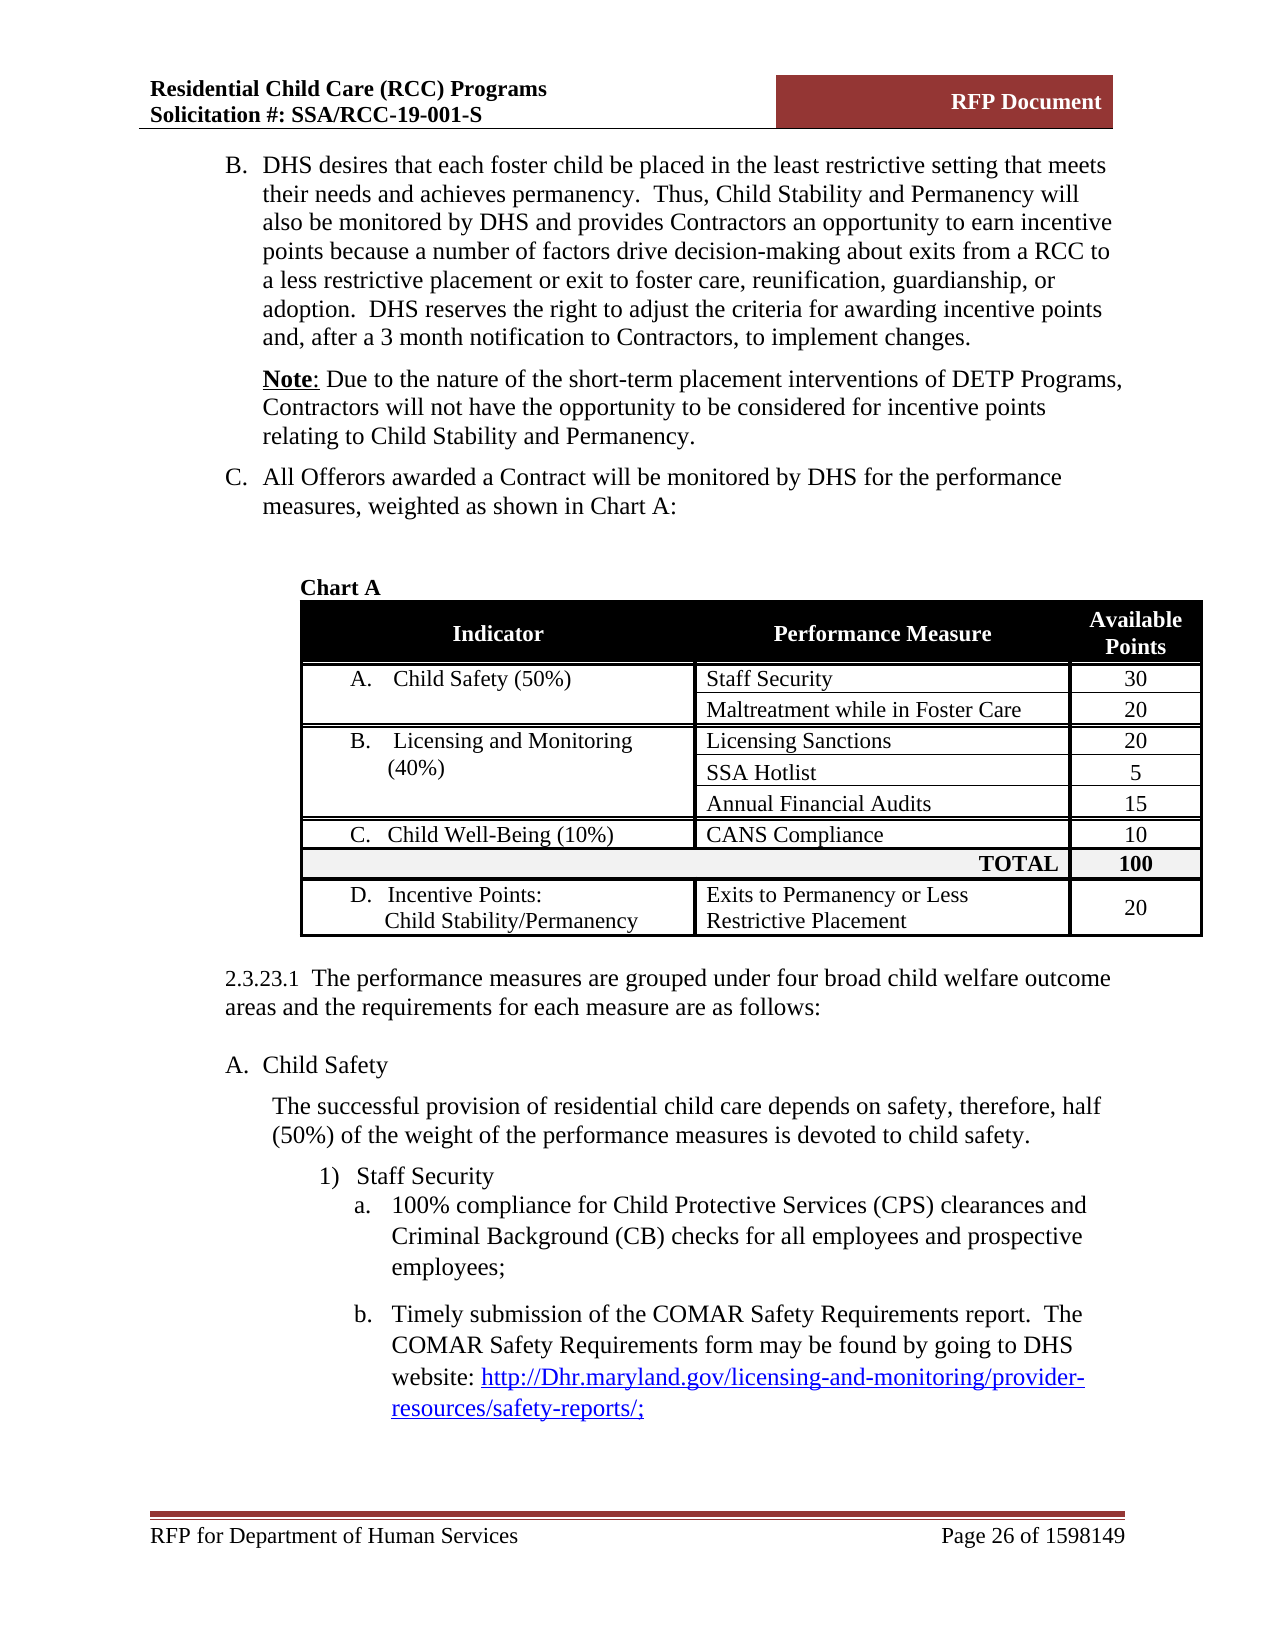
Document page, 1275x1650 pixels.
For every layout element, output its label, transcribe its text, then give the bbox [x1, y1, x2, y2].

table_cell 15 [1072, 786, 1200, 816]
text All Offerors awarded a Contract will be monitored by DHS for the performance measures, weighted as shown in Chart A: [225, 462, 1125, 520]
table_cell 10 [1072, 821, 1200, 847]
table_cell CANS Compliance [697, 821, 1068, 847]
table_cell Incentive Points: Child Stability/Permanency [303, 881, 693, 934]
text Chart A [225, 574, 1125, 600]
table_cell 20 [1072, 728, 1200, 754]
list Note: Due to the nature of the short-term placement interventions of DETP Programs, Contractors will not have the opportunity to be considered for incentive points relating to Child Stability and Permanency. [262, 364, 1125, 450]
table_cell SSA Hotlist [697, 755, 1068, 785]
table_cell 30 [1072, 666, 1200, 692]
table_cell Annual Financial Audits [697, 786, 1068, 816]
table_cell 5 [1072, 755, 1200, 785]
table_cell Staff Security [697, 666, 1068, 692]
list Timely submission of the COMAR Safety Requirements report. The COMAR Safety Requirements form may be found by going to DHS website: http://Dhr.maryland.gov/licensing-and-monitoring/provider-resources/safety-reports/; [354, 1299, 1125, 1421]
list Staff Security [319, 1161, 1125, 1190]
table_header Performance Measure [697, 603, 1068, 662]
subtitle 2.3.23.1 The performance measures are grouped under four broad child welfare outcome areas and the requirements for each measure are as follows: [225, 963, 1125, 1021]
list The successful provision of residential child care depends on safety, therefore, half (50%) of the weight of the performance measures is devoted to child safety. [272, 1091, 1125, 1148]
table_cell Child Safety (50%) [303, 666, 693, 723]
table_cell 20 [1072, 881, 1200, 934]
table_cell 100 [1072, 850, 1200, 877]
table_header Available Points [1072, 603, 1200, 662]
table_cell Licensing and Monitoring (40%) [303, 728, 693, 816]
table_cell Child Well-Being (10%) [303, 821, 693, 847]
text DHS desires that each foster child be placed in the least restrictive setting that meets their needs and achieves permanency. Thus, Child Stability and Permanency will also be monitored by DHS and provides Contractors an opportunity to earn incentive points because a number of factors drive decision-making about exits from a RCC to a less restrictive placement or exit to foster care, reunification, guardianship, or adoption. DHS reserves the right to adjust the criteria for awarding incentive points and, after a 3 month notification to Contractors, to implement changes. [225, 150, 1125, 351]
table_cell Licensing Sanctions [697, 728, 1068, 754]
table_cell Maltreatment while in Foster Care [697, 693, 1068, 723]
list Child Safety [225, 1050, 1125, 1078]
table_cell TOTAL [303, 850, 1068, 877]
table_cell 20 [1072, 693, 1200, 723]
list 100% compliance for Child Protective Services (CPS) clearances and Criminal Background (CB) checks for all employees and prospective employees; [354, 1190, 1125, 1281]
table_cell Exits to Permanency or Less Restrictive Placement [697, 881, 1068, 934]
table_header Indicator [303, 603, 693, 662]
